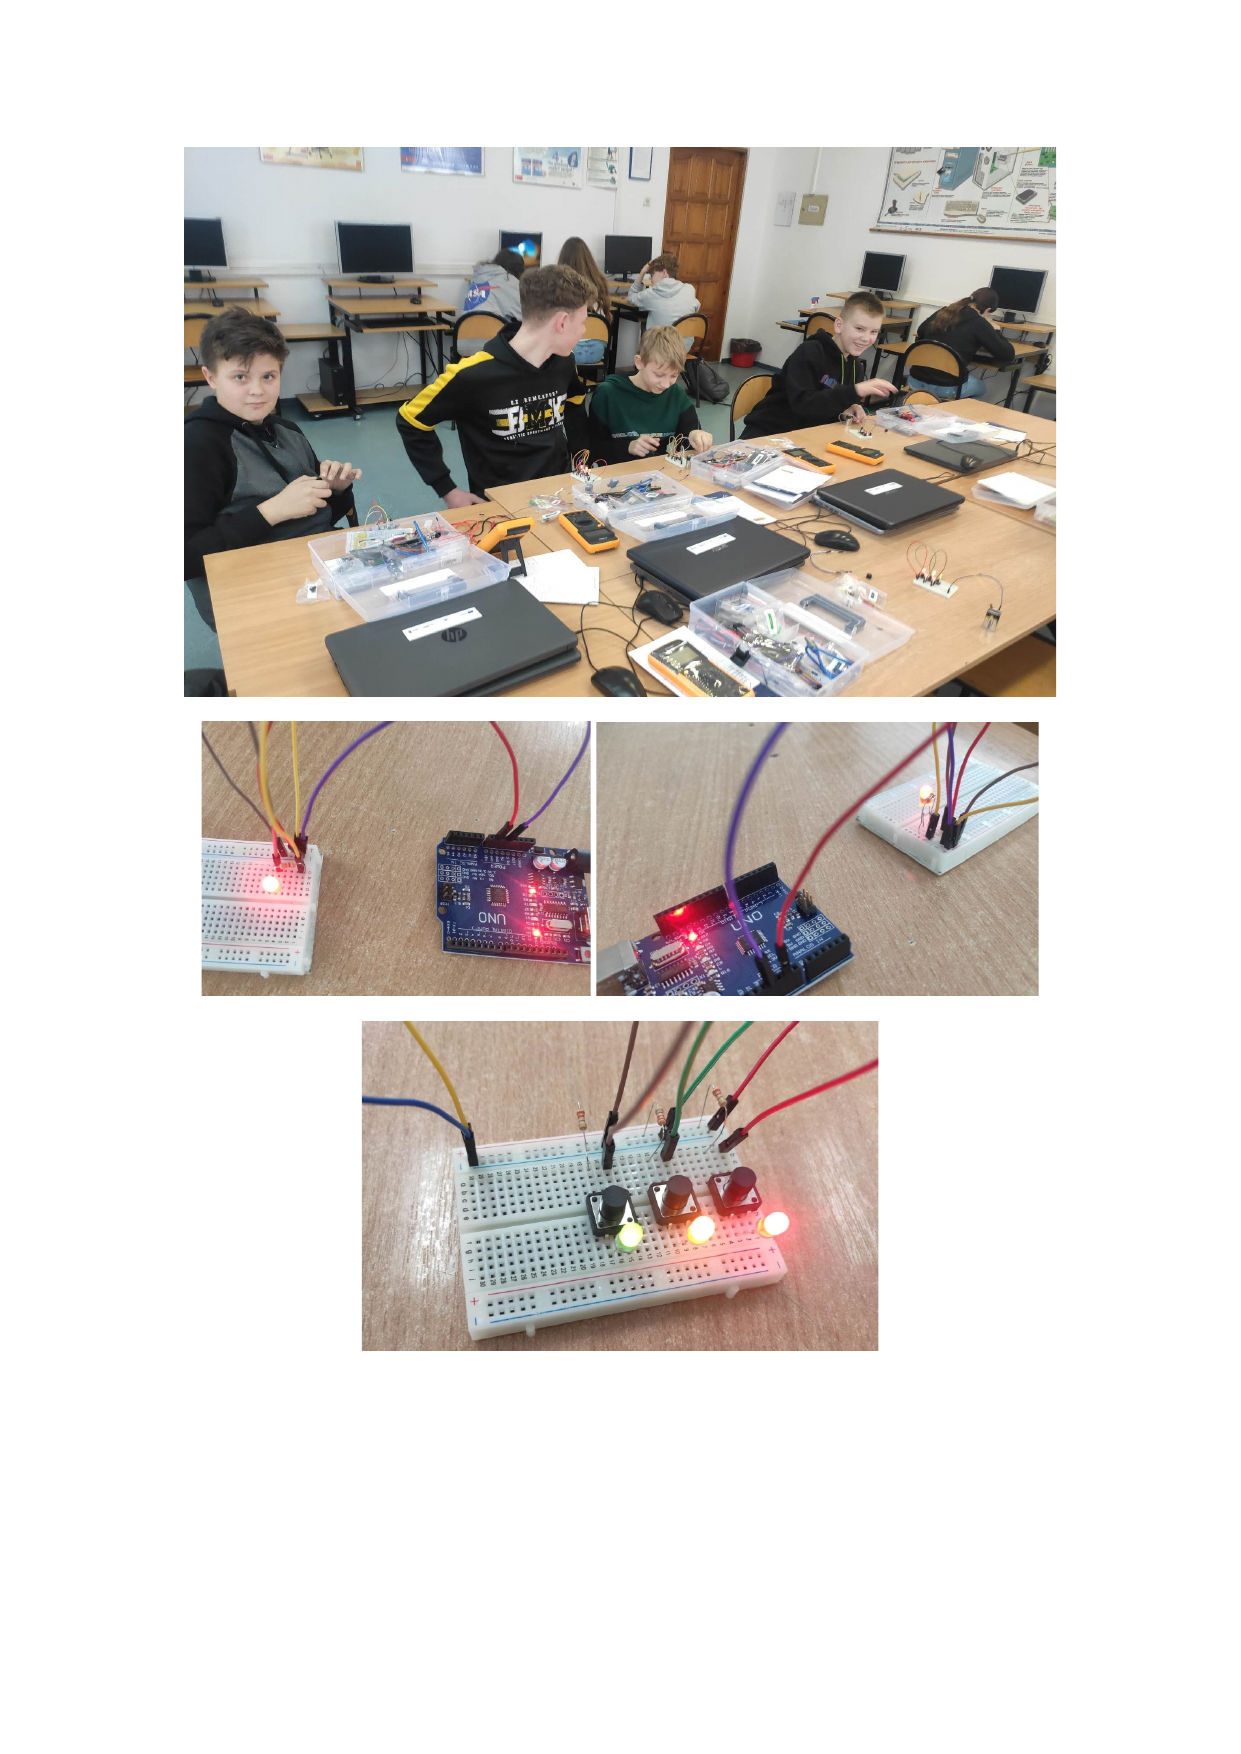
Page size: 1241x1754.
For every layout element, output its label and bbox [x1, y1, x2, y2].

picture [201, 721, 591, 996]
picture [184, 147, 1057, 697]
picture [361, 1021, 879, 1351]
picture [596, 722, 1039, 996]
